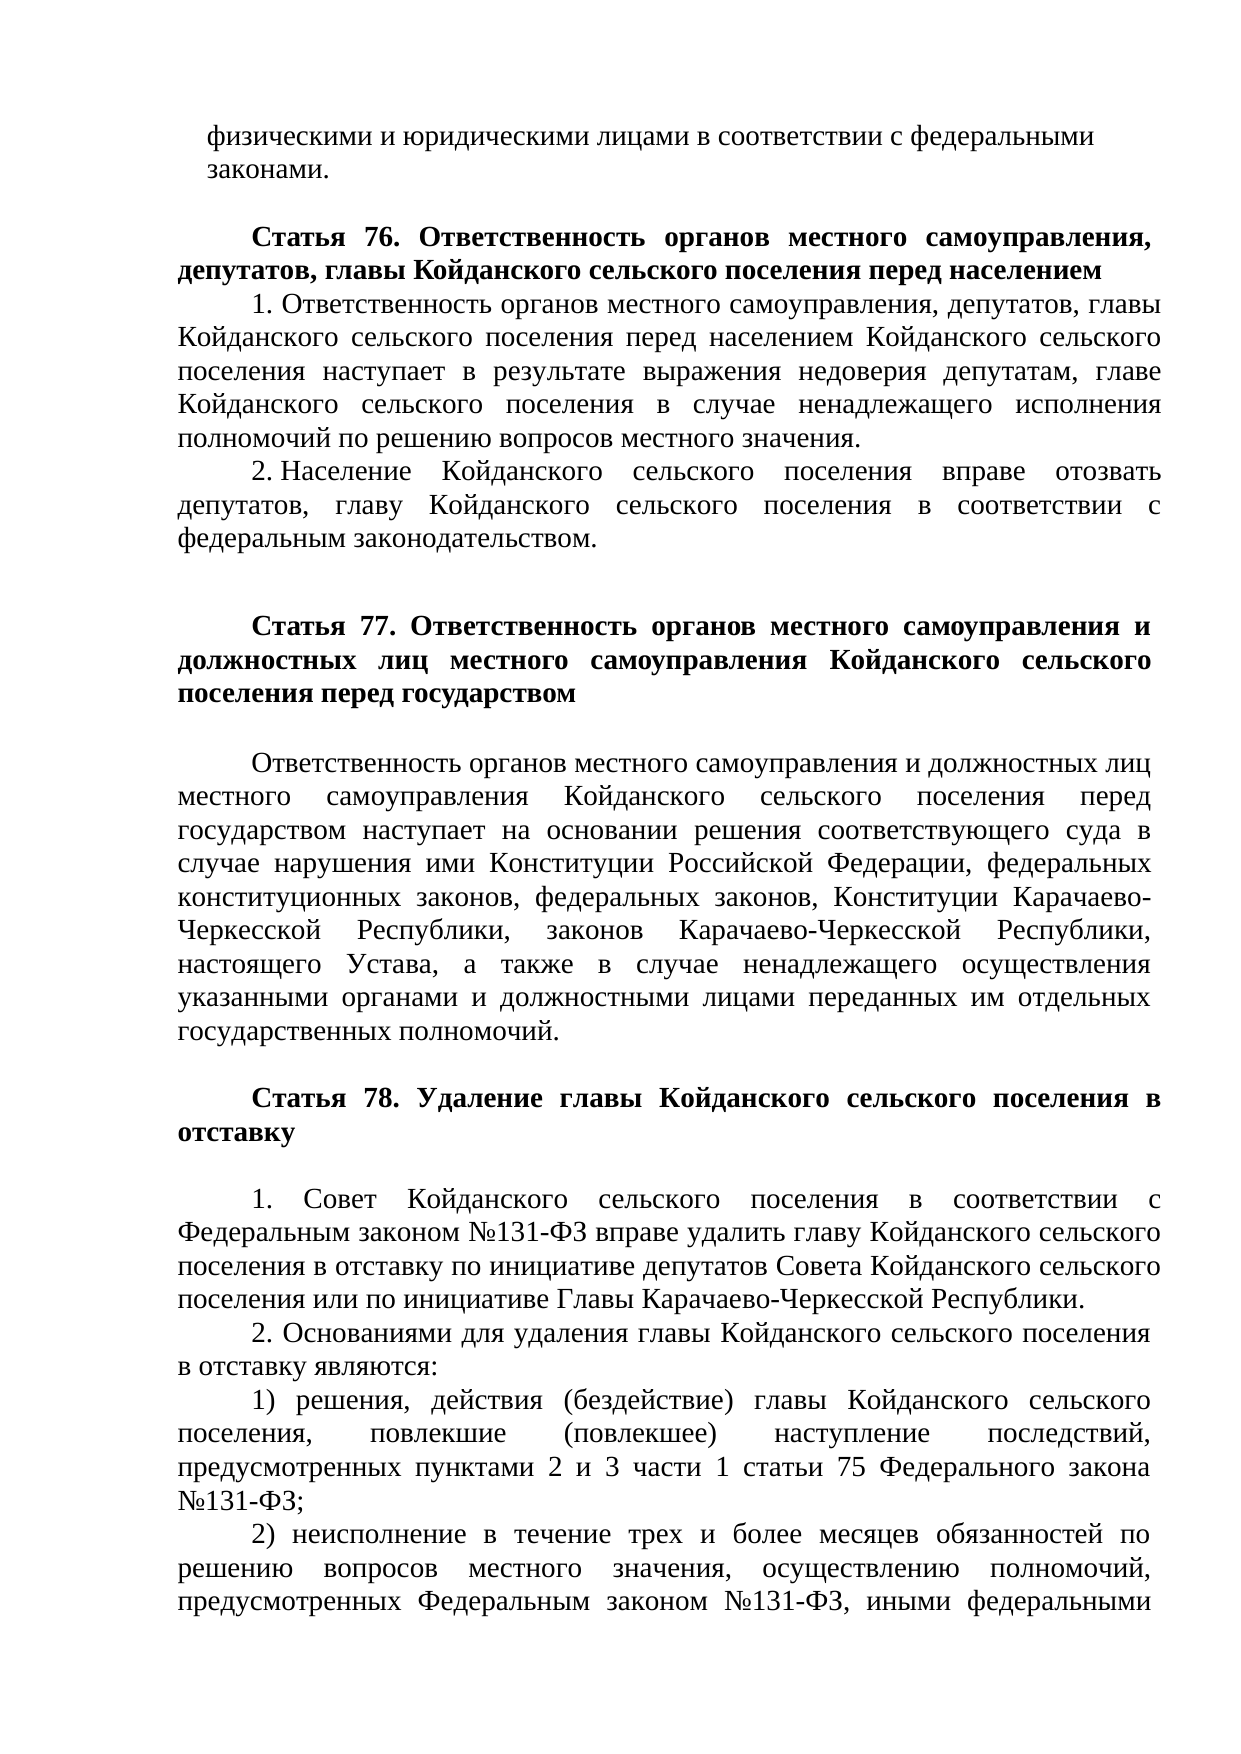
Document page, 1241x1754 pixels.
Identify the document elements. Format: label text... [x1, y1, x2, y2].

text 1. Ответственность органов местного самоуправления, депутатов, главы Койданского сельского поселения перед населением Койданского сельского поселения наступает в результате выражения недоверия депутатам, главе Койданского сельского поселения в случае ненадлежащего исполнения полномочий по решению вопросов местного значения. [177, 286, 1162, 453]
text Ответственность органов местного самоуправления и должностных лиц местного самоуправления Койданского сельского поселения перед государством наступает на основании решения соответствующего суда в случае нарушения ими Конституции Российской Федерации, федеральных конституционных законов, федеральных законов, Конституции Карачаево-Черкесской Республики, законов Карачаево-Черкесской Республики, настоящего Устава, а также в случае ненадлежащего осуществления указанными органами и должностными лицами переданных им отдельных государственных полномочий. [177, 745, 1152, 1047]
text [207, 118, 1152, 185]
text 2. Основаниями для удаления главы Койданского сельского поселения в отставку являются: [177, 1315, 1152, 1382]
text Статья 77. Ответственность органов местного самоуправления и должностных лиц местного самоуправления Койданского сельского поселения перед государством [177, 608, 1152, 709]
text Статья 78. Удаление главы Койданского сельского поселения в отставку [177, 1080, 1162, 1147]
text 1. Совет Койданского сельского поселения в соответствии с Федеральным законом №131-ФЗ вправе удалить главу Койданского сельского поселения в отставку по инициативе депутатов Совета Койданского сельского поселения или по инициативе Главы Карачаево-Черкесской Республики. [177, 1181, 1162, 1315]
text 2. Население Койданского сельского поселения вправе отозвать депутатов, главу Койданского сельского поселения в соответствии с федеральным законодательством. [177, 453, 1162, 554]
text Статья 76. Ответственность органов местного самоуправления, депутатов, главы Койданского сельского поселения перед населением [177, 219, 1152, 286]
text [177, 1516, 1152, 1617]
text 1) решения, действия (бездействие) главы Койданского сельского поселения, повлекшие (повлекшее) наступление последствий, предусмотренных пунктами 2 и 3 части 1 статьи 75 Федерального закона №131-ФЗ; [177, 1382, 1152, 1516]
